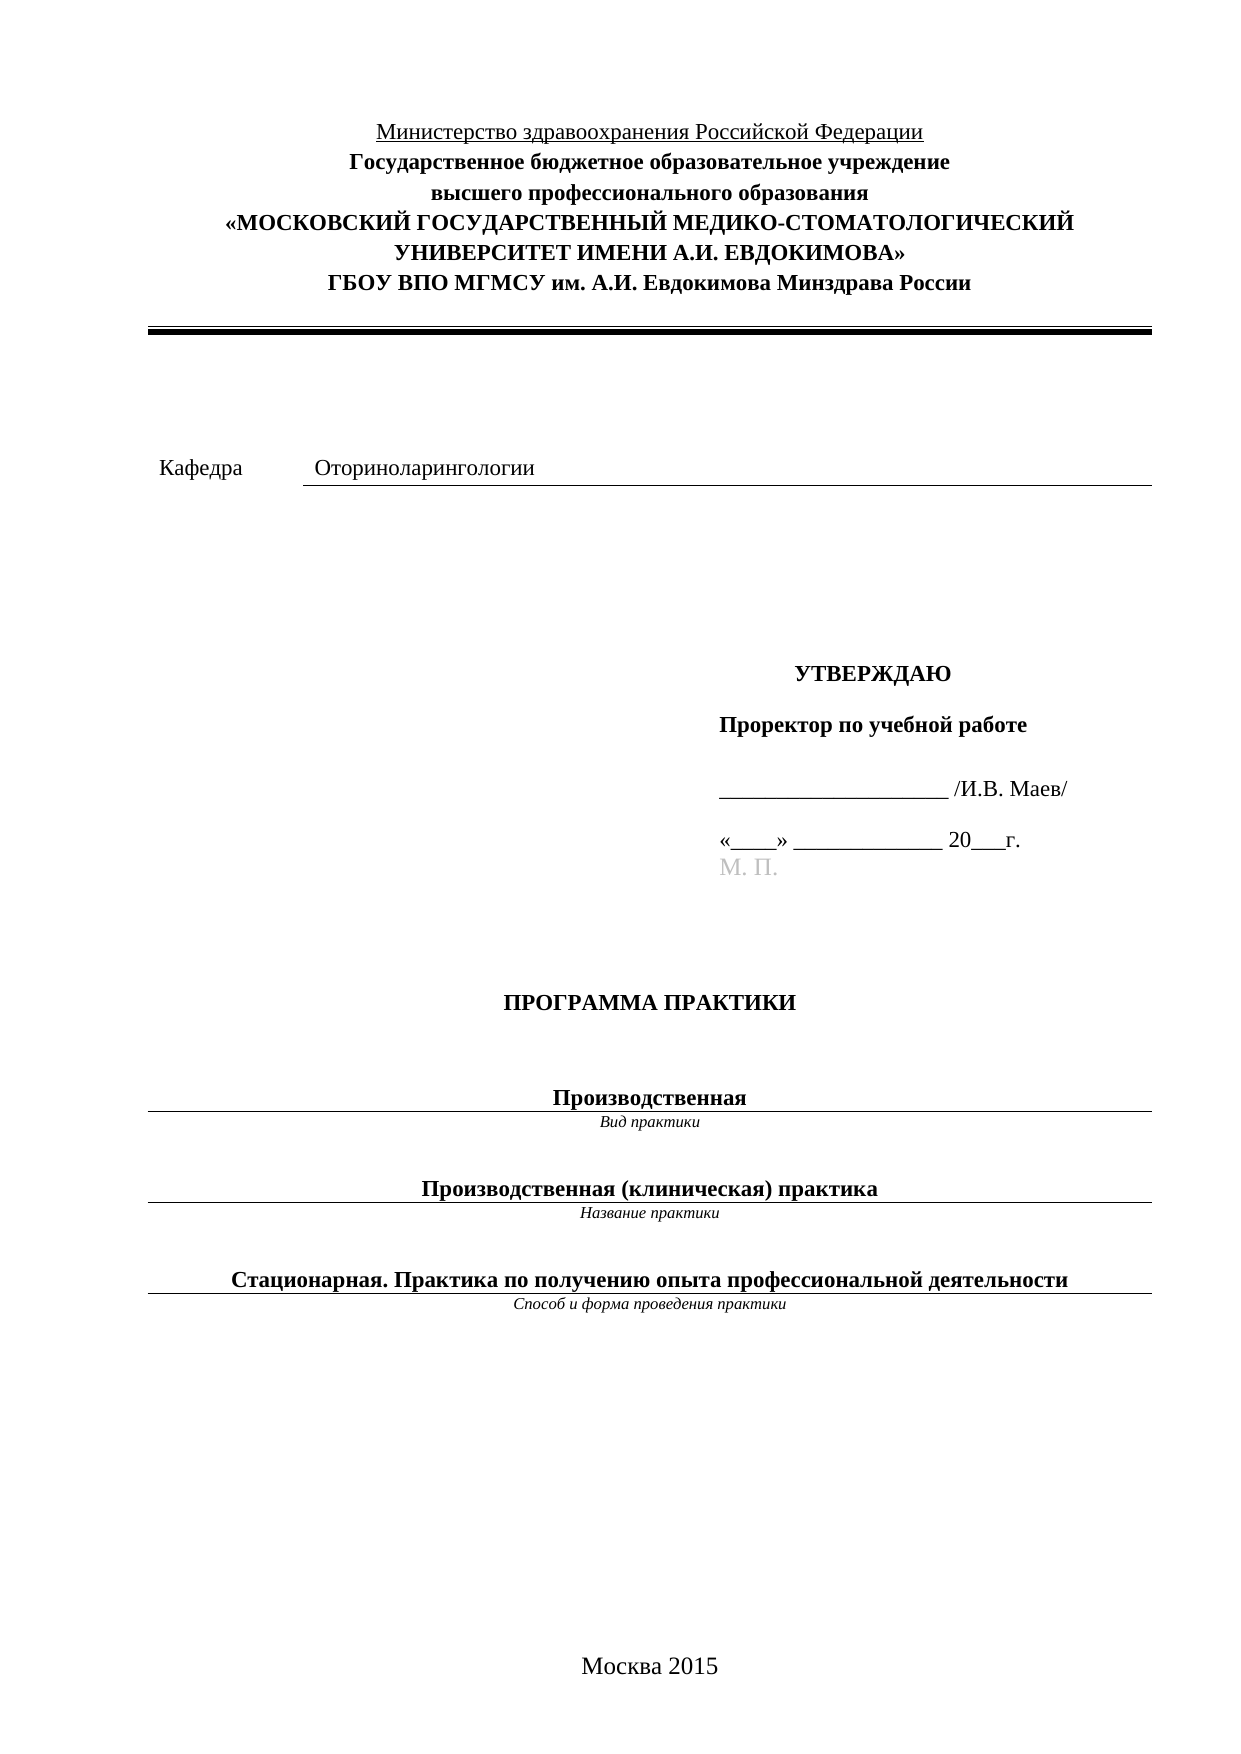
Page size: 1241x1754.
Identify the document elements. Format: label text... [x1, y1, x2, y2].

table_cell Вид практики [148, 1112, 1152, 1131]
text Государственное бюджетное образовательное учреждение [148, 148, 1152, 175]
text ПРОГРАММА ПРАКТИКИ [148, 989, 1152, 1015]
text «МОСКОВСКИЙ ГОСУДАРСТВЕННЫЙ МЕДИКО-СТОМАТОЛОГИЧЕСКИЙ УНИВЕРСИТЕТ ИМЕНИ А.И. ЕВДОКИМОВА» [148, 209, 1152, 265]
table_cell ____________________ /И.В. Маев/ [708, 750, 1152, 801]
text высшего профессионального образования [148, 178, 1152, 205]
table_cell Стационарная. Практика по получению опыта профессиональной деятельности [148, 1222, 1152, 1293]
table_cell М. П. [708, 853, 1152, 881]
table_cell Производственная (клиническая) практика [148, 1131, 1152, 1202]
table_header Кафедра [148, 414, 303, 484]
table_header УТВЕРЖДАЮ [708, 647, 1152, 698]
table_cell Проректор по учебной работе [708, 699, 1152, 750]
table_cell Способ и форма проведения практики [148, 1294, 1152, 1313]
table_header Производственная [148, 1040, 1152, 1111]
table_cell «____» _____________ 20___г. [708, 801, 1152, 852]
table_cell Название практики [148, 1203, 1152, 1222]
table_header Оториноларингологии [303, 414, 1152, 484]
text Министерство здравоохранения Российской Федерации [148, 118, 1152, 144]
text ГБОУ ВПО МГМСУ им. А.И. Евдокимова Минздрава России [148, 269, 1152, 296]
